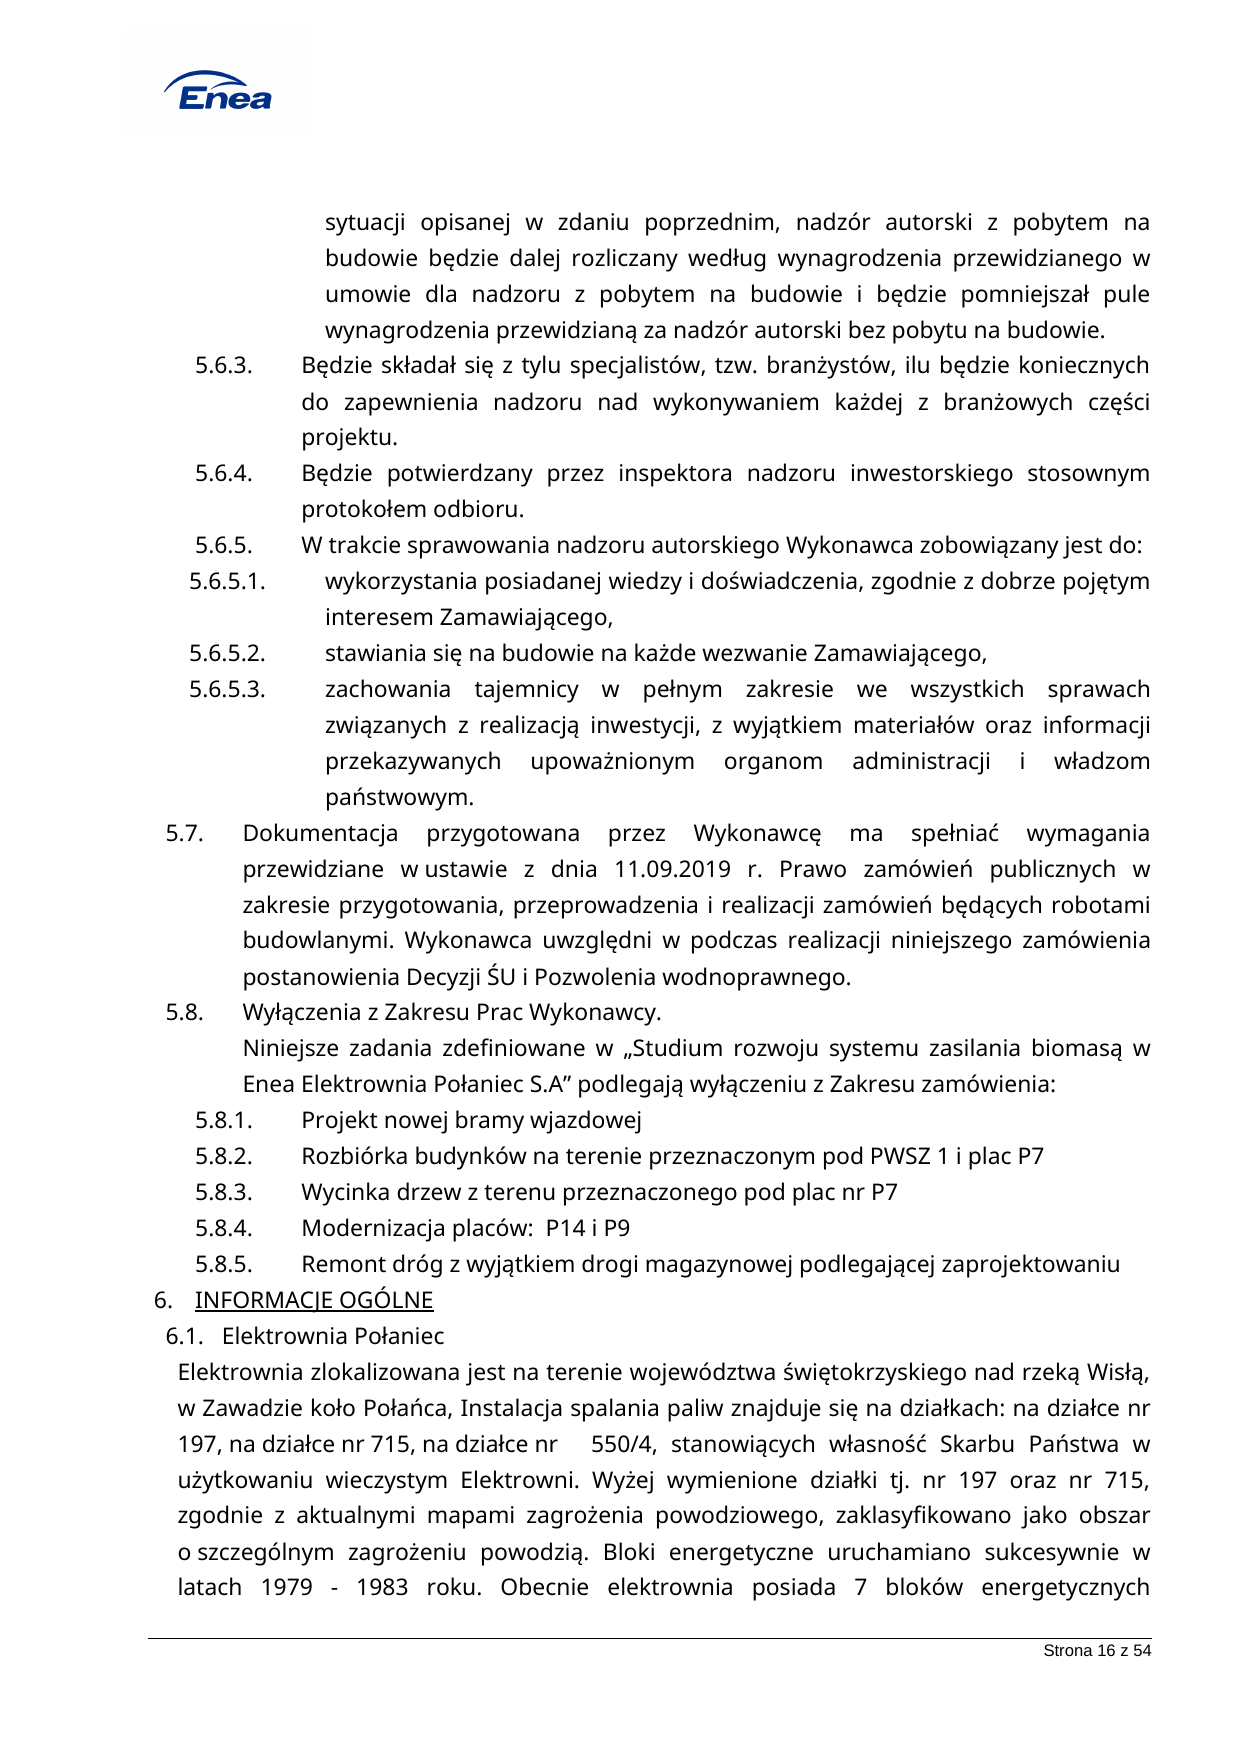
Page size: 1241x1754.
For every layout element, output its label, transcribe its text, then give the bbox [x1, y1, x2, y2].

list stawiania się na budowie na każde wezwanie Zamawiającego, [189, 637, 1152, 668]
list Będzie potwierdzany przez inspektora nadzoru inwestorskiego stosownym protokołem odbioru. [195, 457, 1152, 524]
list Remont dróg z wyjątkiem drogi magazynowej podlegającej zaprojektowaniu [195, 1248, 1152, 1279]
list Wyłączenia z Zakresu Prac Wykonawcy. [165, 996, 1152, 1028]
list Modernizacja placów: P14 i P9 [195, 1212, 1152, 1243]
list W trakcie sprawowania nadzoru autorskiego Wykonawca zobowiązany jest do: [195, 529, 1152, 560]
list Niniejsze zadania zdefiniowane w „Studium rozwoju systemu zasilania biomasą w Enea Elektrownia Połaniec S.A” podlegają wyłączeniu z Zakresu zamówienia: [242, 1032, 1152, 1099]
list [177, 1356, 1152, 1603]
list Dokumentacja przygotowana przez Wykonawcę ma spełniać wymagania przewidziane w ustawie z dnia 11.09.2019 r. Prawo zamówień publicznych w zakresie przygotowania, przeprowadzenia i realizacji zamówień będących robotami budowlanymi. Wykonawca uwzględni w podczas realizacji niniejszego zamówienia postanowienia Decyzji ŚU i Pozwolenia wodnoprawnego. [165, 817, 1152, 992]
list Projekt nowej bramy wjazdowej [195, 1104, 1152, 1135]
picture [122, 28, 314, 134]
list Będzie składał się z tylu specjalistów, tzw. branżystów, ilu będzie koniecznych do zapewnienia nadzoru nad wykonywaniem każdej z branżowych części projektu. [195, 349, 1152, 453]
list zachowania tajemnicy w pełnym zakresie we wszystkich sprawach związanych z realizacją inwestycji, z wyjątkiem materiałów oraz informacji przekazywanych upoważnionym organom administracji i władzom państwowym. [189, 673, 1152, 812]
list Elektrownia Połaniec [165, 1320, 1152, 1351]
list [189, 206, 1152, 345]
list Rozbiórka budynków na terenie przeznaczonym pod PWSZ 1 i plac P7 [195, 1140, 1152, 1171]
list INFORMACJE OGÓLNE [154, 1284, 1152, 1315]
list Wycinka drzew z terenu przeznaczonego pod plac nr P7 [195, 1176, 1152, 1207]
list wykorzystania posiadanej wiedzy i doświadczenia, zgodnie z dobrze pojętym interesem Zamawiającego, [189, 565, 1152, 632]
